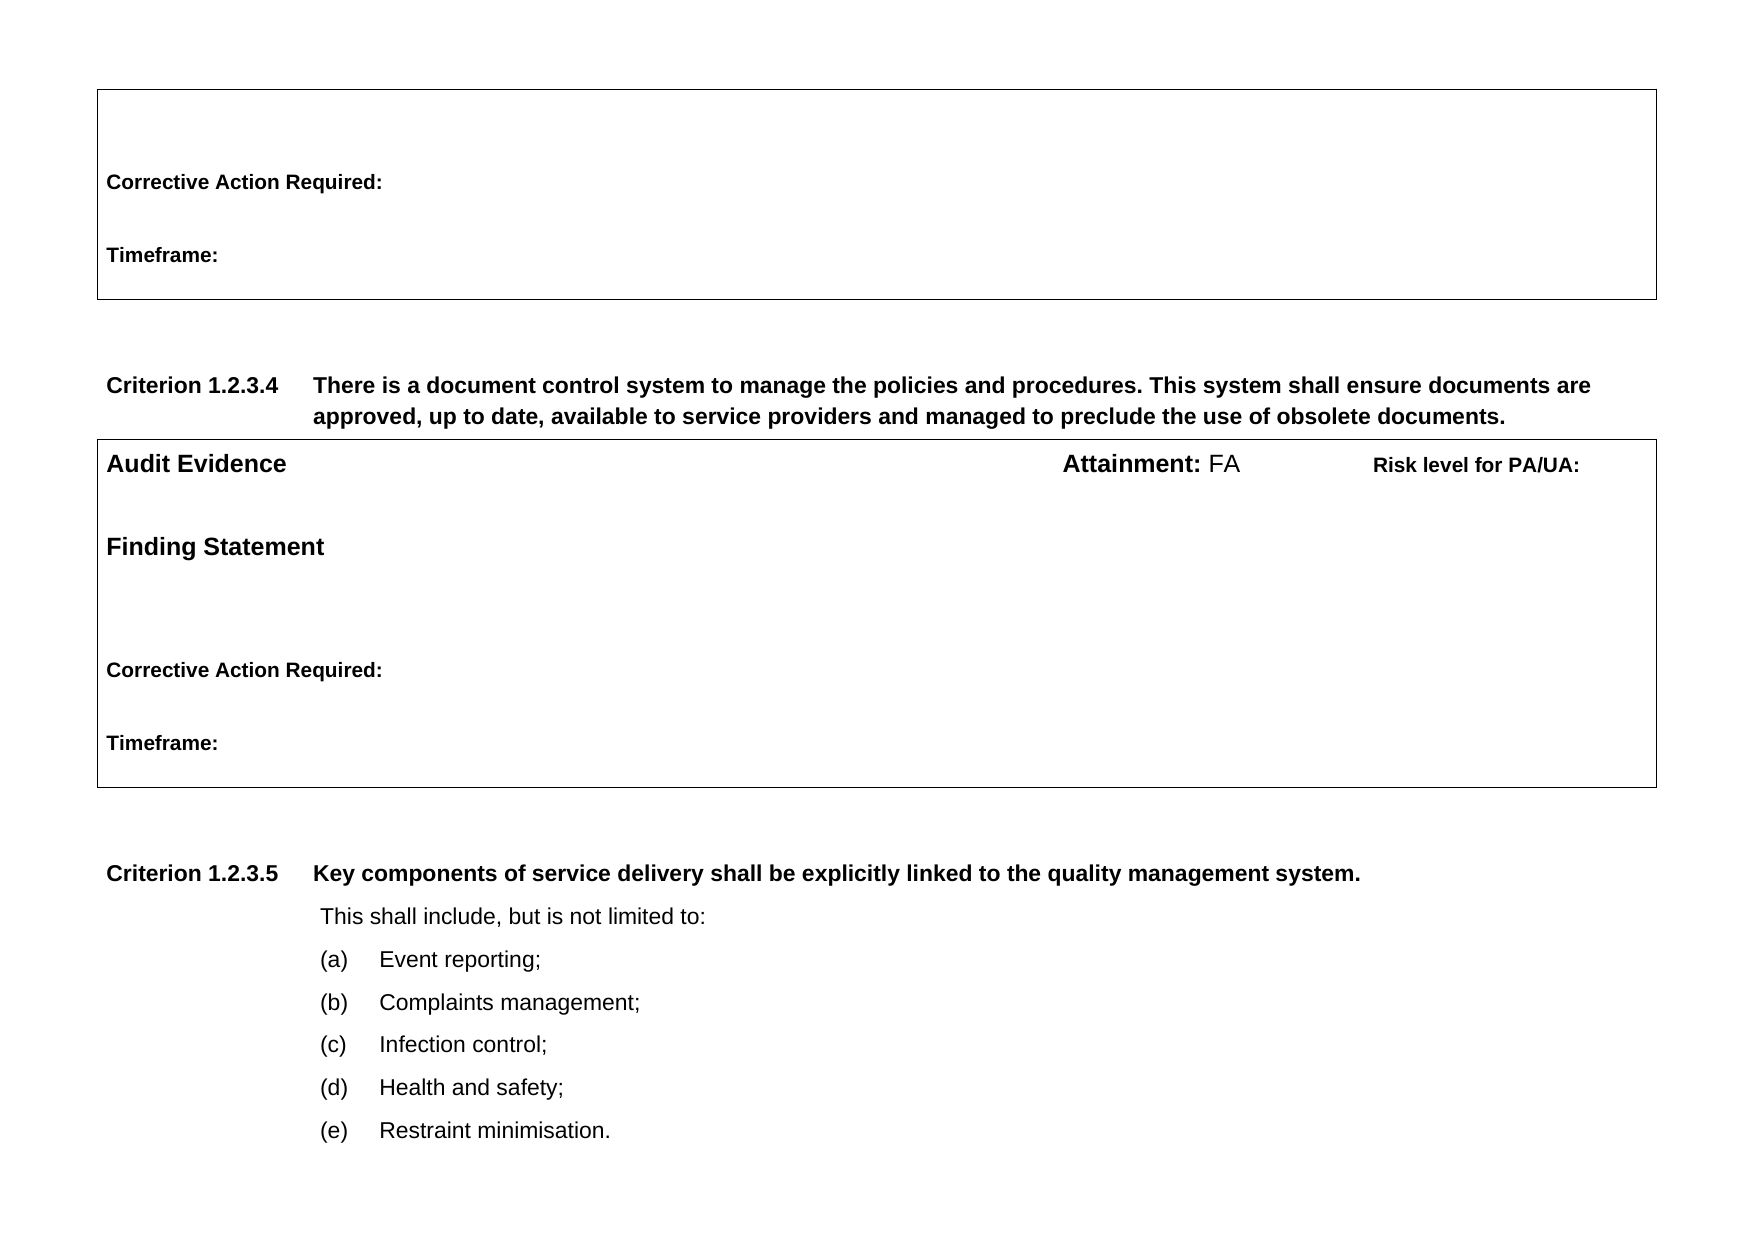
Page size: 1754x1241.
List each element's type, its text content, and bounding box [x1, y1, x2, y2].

text Timeframe: [98, 721, 1656, 754]
text (b) Complaints management; [106, 988, 1648, 1015]
text (e) Restraint minimisation. [106, 1117, 1648, 1143]
text Corrective Action Required: [106, 170, 1648, 194]
text Criterion 1.2.3.4 There is a document control system to manage the policies and procedures. This system shall ensure documents are approved, up to date, available to service providers and managed to preclude the use of obsolete documents. [106, 372, 1648, 429]
text Audit Evidence Attainment: FA Risk level for PA/UA: [98, 440, 1656, 477]
text (a) Event reporting; [106, 946, 1648, 972]
text (d) Health and safety; [106, 1074, 1648, 1100]
text Finding Statement [98, 522, 1656, 561]
text Corrective Action Required: [106, 658, 1648, 682]
text Timeframe: [98, 233, 1656, 266]
text (c) Infection control; [106, 1031, 1648, 1057]
text This shall include, but is not limited to: [106, 903, 1648, 929]
text Criterion 1.2.3.5 Key components of service delivery shall be explicitly linked to the quality management system. [106, 860, 1648, 887]
